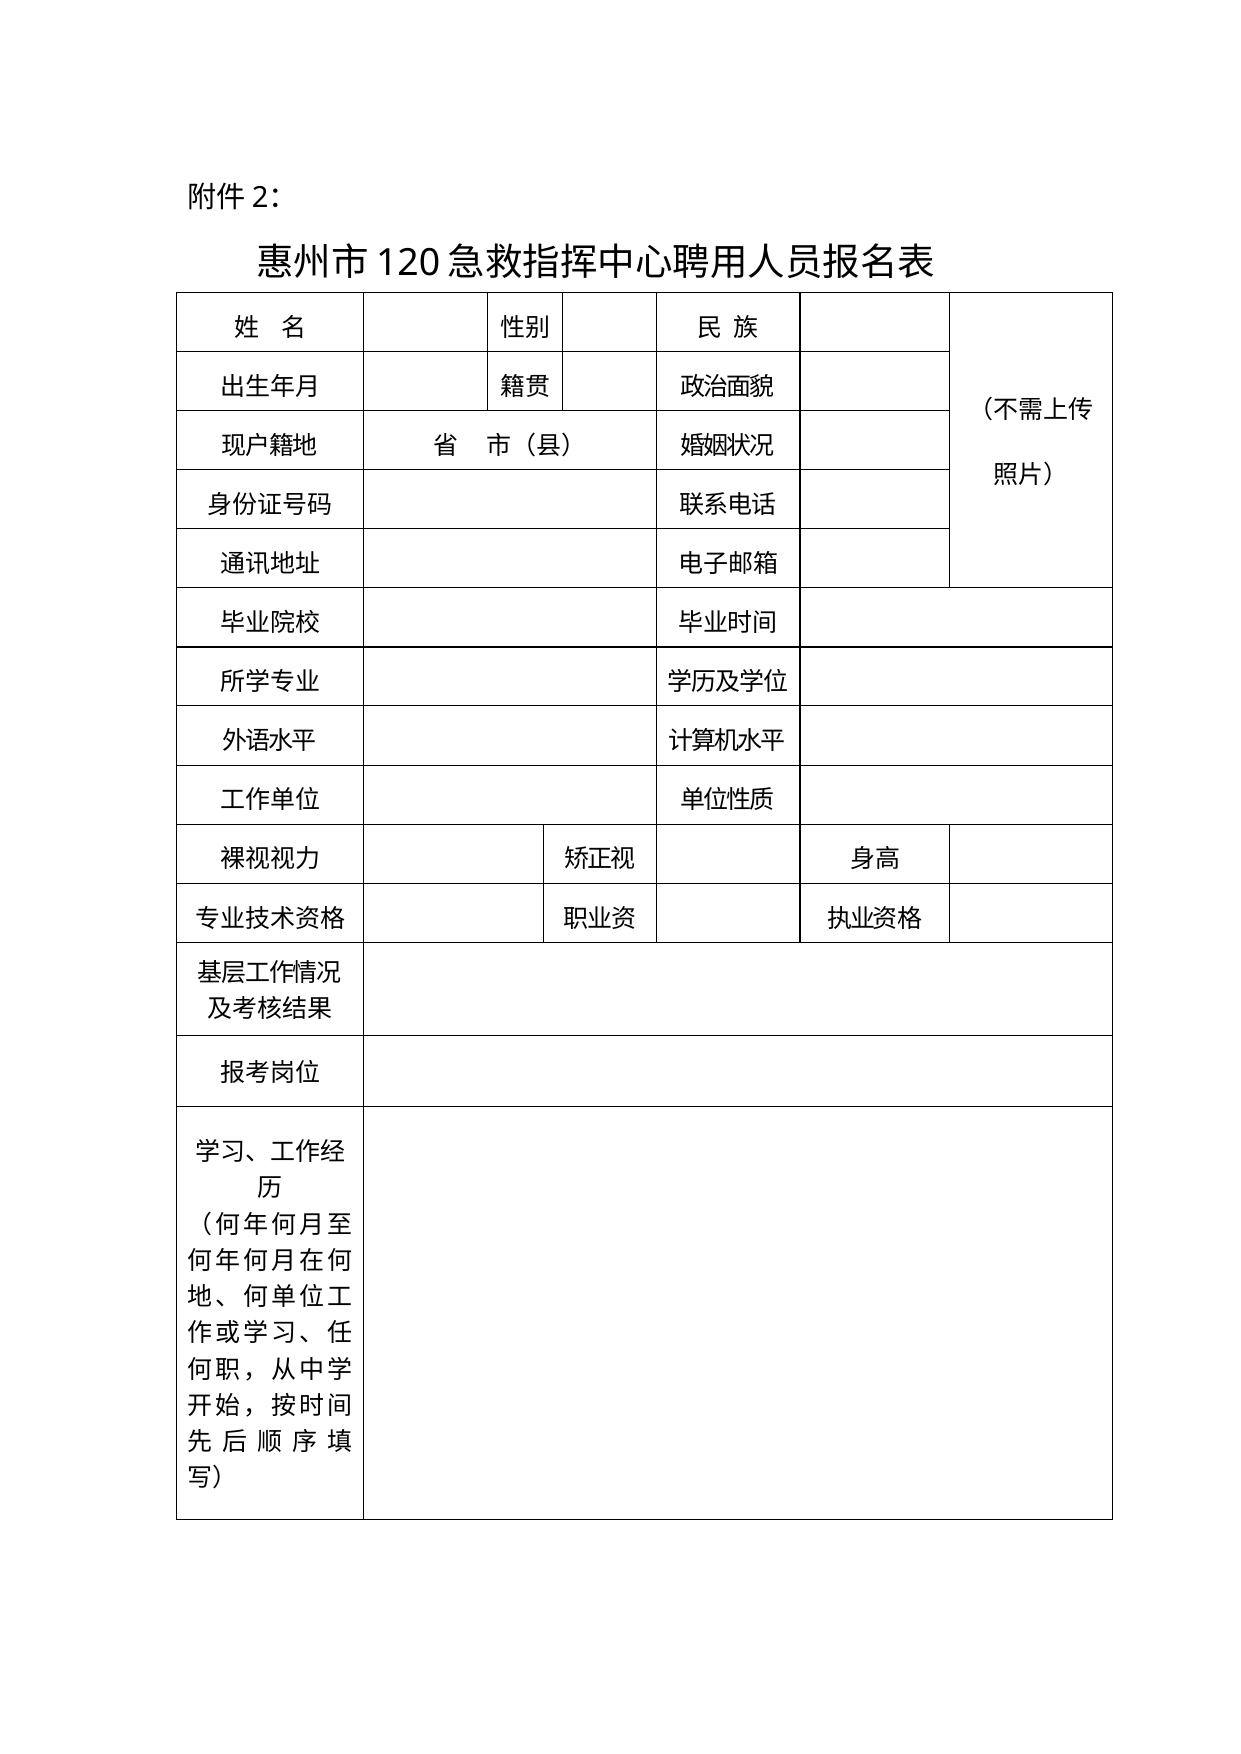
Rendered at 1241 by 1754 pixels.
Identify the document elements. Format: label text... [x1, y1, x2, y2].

table_header [563, 293, 656, 351]
table_cell [364, 588, 656, 646]
table_cell 单位性质 [657, 766, 799, 823]
text 附件2： [187, 162, 1053, 227]
table_cell [364, 706, 656, 764]
table_cell [801, 352, 949, 410]
table_cell 出生年月 [177, 352, 363, 410]
table_cell [657, 825, 799, 883]
table_header [801, 293, 949, 351]
table_cell 工作单位 [177, 766, 363, 823]
table_cell [801, 588, 1112, 646]
table_cell [364, 352, 487, 410]
table_cell 职业资格 [544, 884, 656, 942]
table_cell 报考岗位 [177, 1036, 363, 1106]
table_header 性别 [488, 293, 562, 351]
table_cell [801, 766, 1112, 823]
table_cell [657, 884, 799, 942]
table_cell [364, 943, 1112, 1035]
table_cell [364, 825, 543, 883]
table_cell 籍贯 [488, 352, 562, 410]
table_header [364, 293, 487, 351]
table_cell [950, 884, 1112, 942]
table_cell [801, 648, 1112, 705]
table_cell [364, 766, 656, 823]
table_cell 通讯地址 [177, 529, 363, 587]
table_cell 联系电话 [657, 470, 799, 528]
table_cell 婚姻状况 [657, 411, 799, 469]
table_cell [364, 470, 656, 528]
table_cell 省 市（县） [364, 411, 656, 469]
table_cell [801, 411, 949, 469]
table_header （不需上传照片） [950, 293, 1112, 587]
text 惠州市120急救指挥中心聘用人员报名表 [187, 227, 1053, 292]
table_cell 现户籍地 [177, 411, 363, 469]
table_cell 学历及学位 [657, 648, 799, 705]
table_cell 矫正视力 [544, 825, 656, 883]
table_cell [563, 352, 656, 410]
table_cell 身份证号码 [177, 470, 363, 528]
table_cell [364, 529, 656, 587]
table_cell 电子邮箱 [657, 529, 799, 587]
table_cell [801, 529, 949, 587]
table_cell 身高 [801, 825, 949, 883]
table_cell [801, 706, 1112, 764]
table_cell 执业资格 [801, 884, 949, 942]
table_cell 学习、工作经历 （何年何月至何年何月在何地、何单位工作或学习、任何职，从中学开始，按时间先后顺序填写） [177, 1107, 363, 1519]
table_cell 计算机水平 [657, 706, 799, 764]
table_cell [801, 470, 949, 528]
table_cell 所学专业 [177, 648, 363, 705]
table_cell 政治面貌 [657, 352, 799, 410]
table_cell [364, 1036, 1112, 1106]
table_cell 裸视视力 [177, 825, 363, 883]
table_cell [364, 884, 543, 942]
table_cell [364, 648, 656, 705]
table_cell 专业技术资格 [177, 884, 363, 942]
table_cell [364, 1107, 1112, 1519]
table_header 姓 名 [177, 293, 363, 351]
table_cell [950, 825, 1112, 883]
table_cell 毕业院校 [177, 588, 363, 646]
table_cell 外语水平 [177, 706, 363, 764]
table_header 民 族 [657, 293, 799, 351]
table_cell 基层工作情况及考核结果 [177, 943, 363, 1035]
table_cell 毕业时间 [657, 588, 799, 646]
